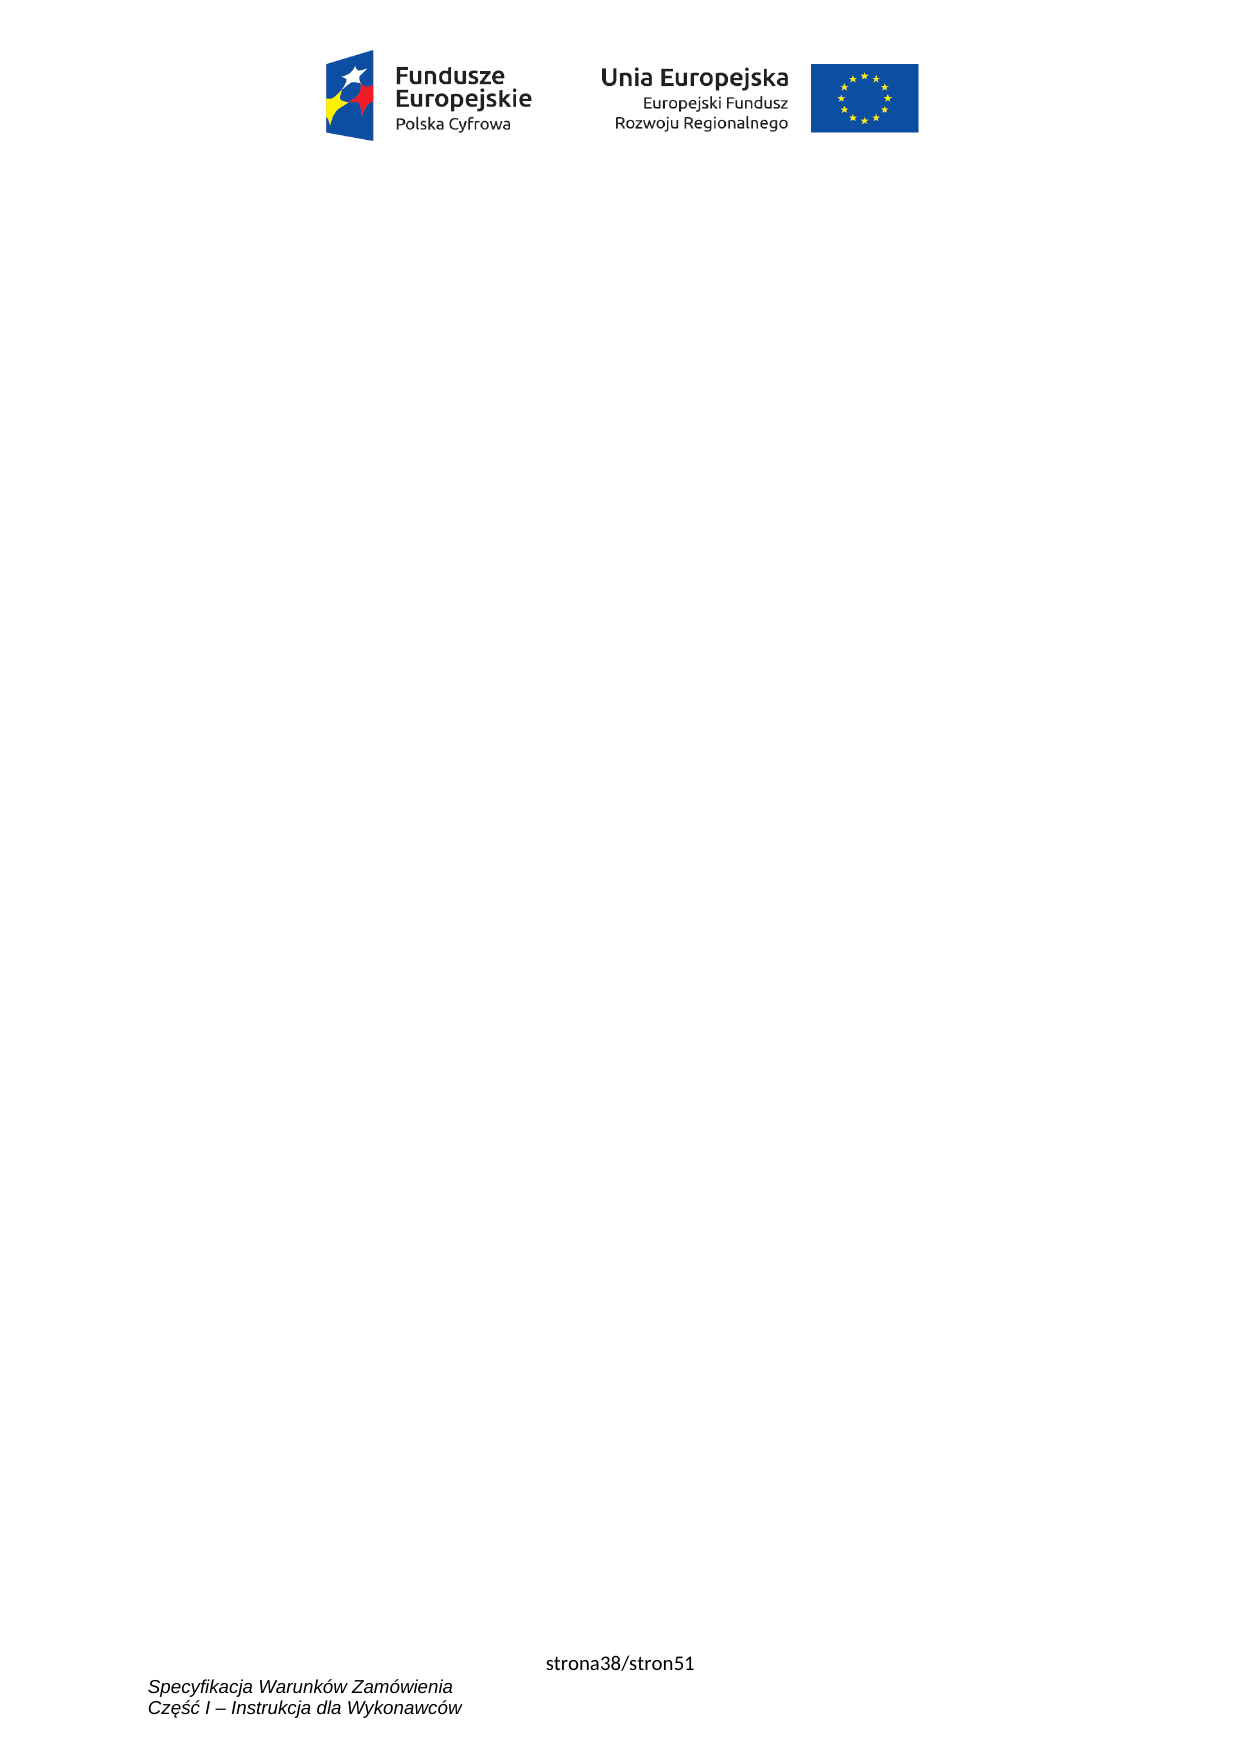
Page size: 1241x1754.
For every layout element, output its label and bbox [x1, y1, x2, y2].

picture [308, 9, 932, 168]
